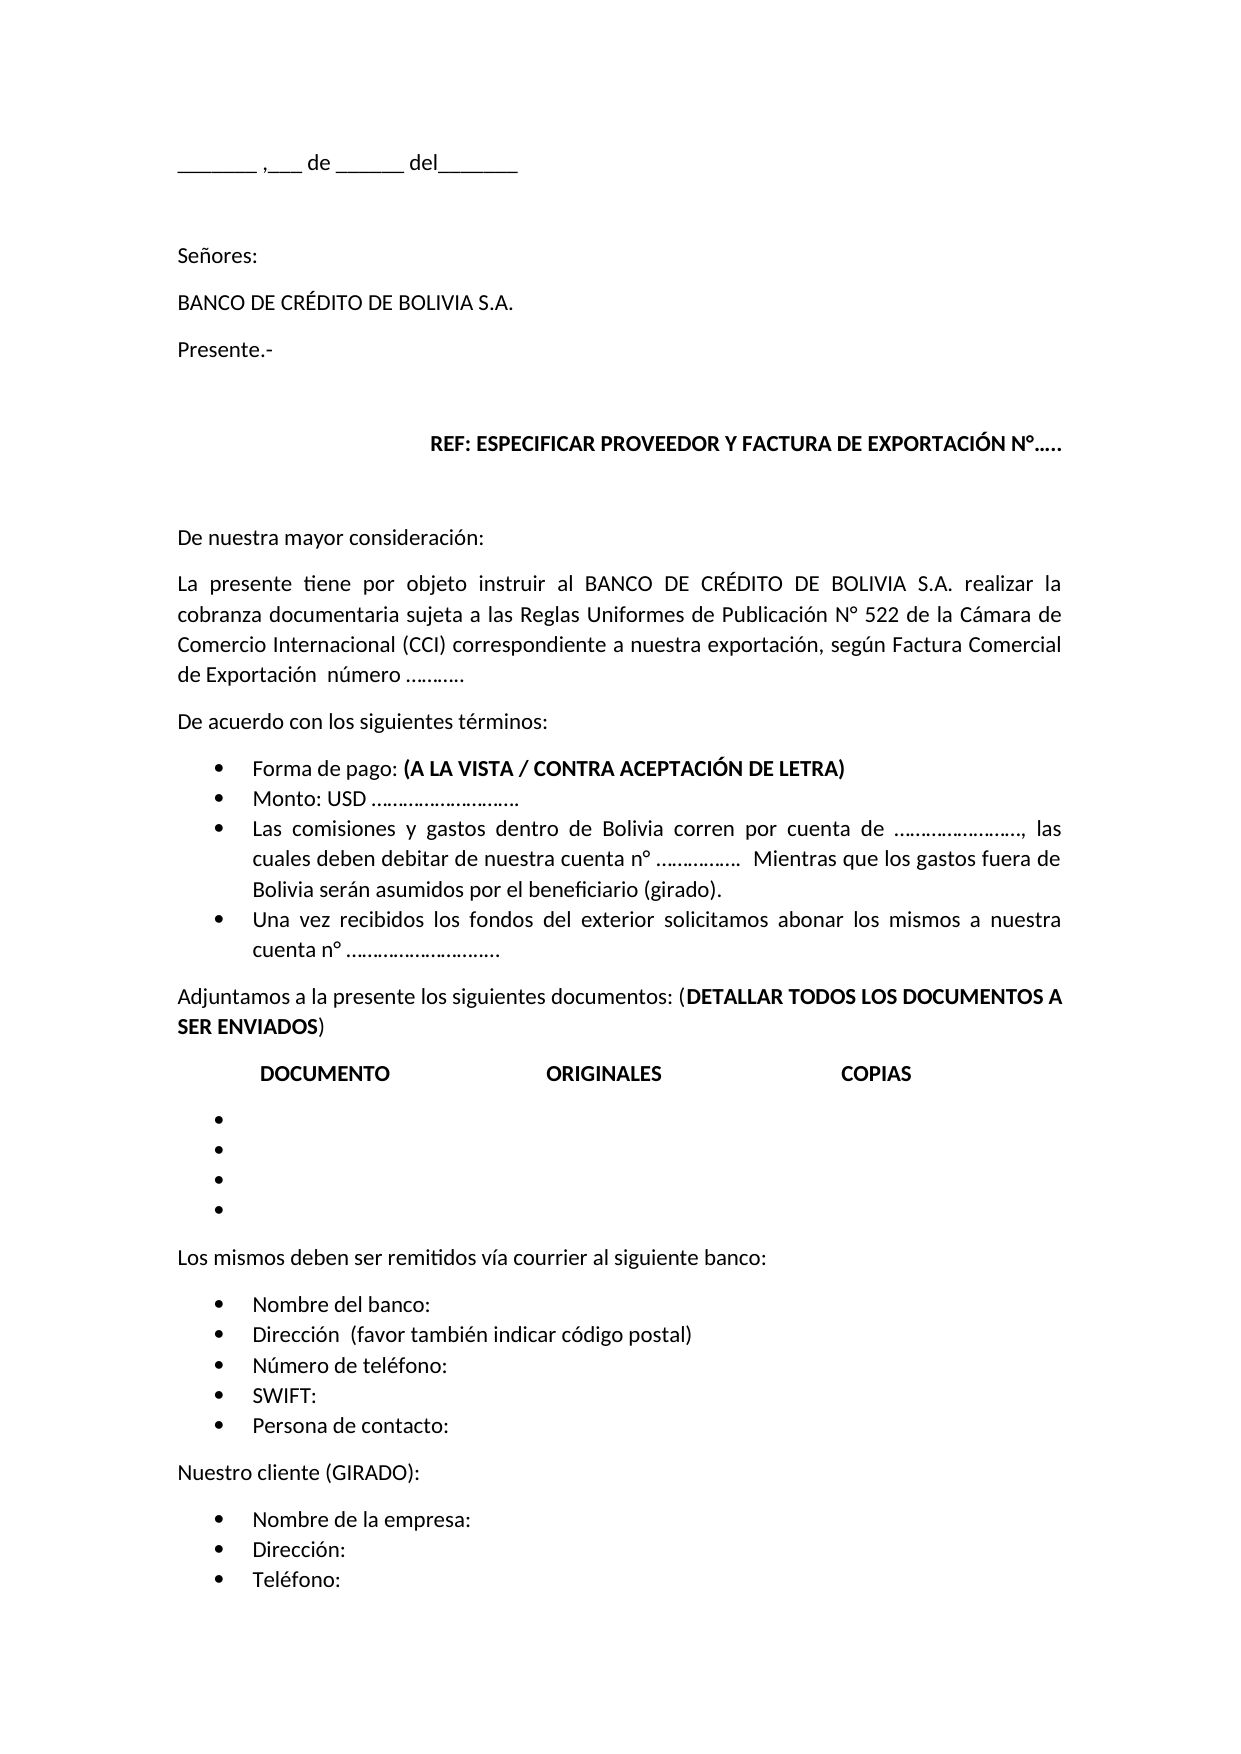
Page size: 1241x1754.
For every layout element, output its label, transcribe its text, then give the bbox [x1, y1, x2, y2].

text REF: ESPECIFICAR PROVEEDOR Y FACTURA DE EXPORTACIÓN N°….. [177, 429, 1063, 457]
list Forma de pago: (A LA VISTA / CONTRA ACEPTACIÓN DE LETRA) [215, 754, 1063, 782]
list Nombre del banco: [215, 1290, 1063, 1318]
text De acuerdo con los siguientes términos: [177, 707, 1063, 735]
list Una vez recibidos los fondos del exterior solicitamos abonar los mismos a nuestra cuenta n° ……………………..… [215, 905, 1063, 963]
text De nuestra mayor consideración: [177, 523, 1063, 551]
text Nuestro cliente (GIRADO): [177, 1458, 1063, 1486]
list Las comisiones y gastos dentro de Bolivia corren por cuenta de ……………………, las cuales deben debitar de nuestra cuenta n° ……………. Mientras que los gastos fuera de Bolivia serán asumidos por el beneficiario (girado). [215, 814, 1063, 903]
text DOCUMENTO ORIGINALES COPIAS [177, 1059, 1063, 1087]
text _______ ,___ de ______ del_______ [177, 148, 1063, 176]
text Adjuntamos a la presente los siguientes documentos: (DETALLAR TODOS LOS DOCUMENTOS A SER ENVIADOS) [177, 982, 1063, 1040]
list Monto: USD ………………………. [215, 784, 1063, 812]
text BANCO DE CRÉDITO DE BOLIVIA S.A. [177, 288, 1063, 316]
text Señores: [177, 241, 1063, 269]
text La presente tiene por objeto instruir al BANCO DE CRÉDITO DE BOLIVIA S.A. realizar la cobranza documentaria sujeta a las Reglas Uniformes de Publicación N° 522 de la Cámara de Comercio Internacional (CCI) correspondiente a nuestra exportación, según Factura Comercial de Exportación número ……….. [177, 569, 1063, 688]
list Teléfono: [215, 1565, 1063, 1593]
list Número de teléfono: [215, 1351, 1063, 1379]
list Persona de contacto: [215, 1411, 1063, 1439]
text Presente.- [177, 335, 1063, 363]
list Dirección: [215, 1535, 1063, 1563]
text Los mismos deben ser remitidos vía courrier al siguiente banco: [177, 1243, 1063, 1271]
list Dirección (favor también indicar código postal) [215, 1321, 1063, 1348]
list Nombre de la empresa: [215, 1505, 1063, 1533]
list SWIFT: [215, 1381, 1063, 1409]
